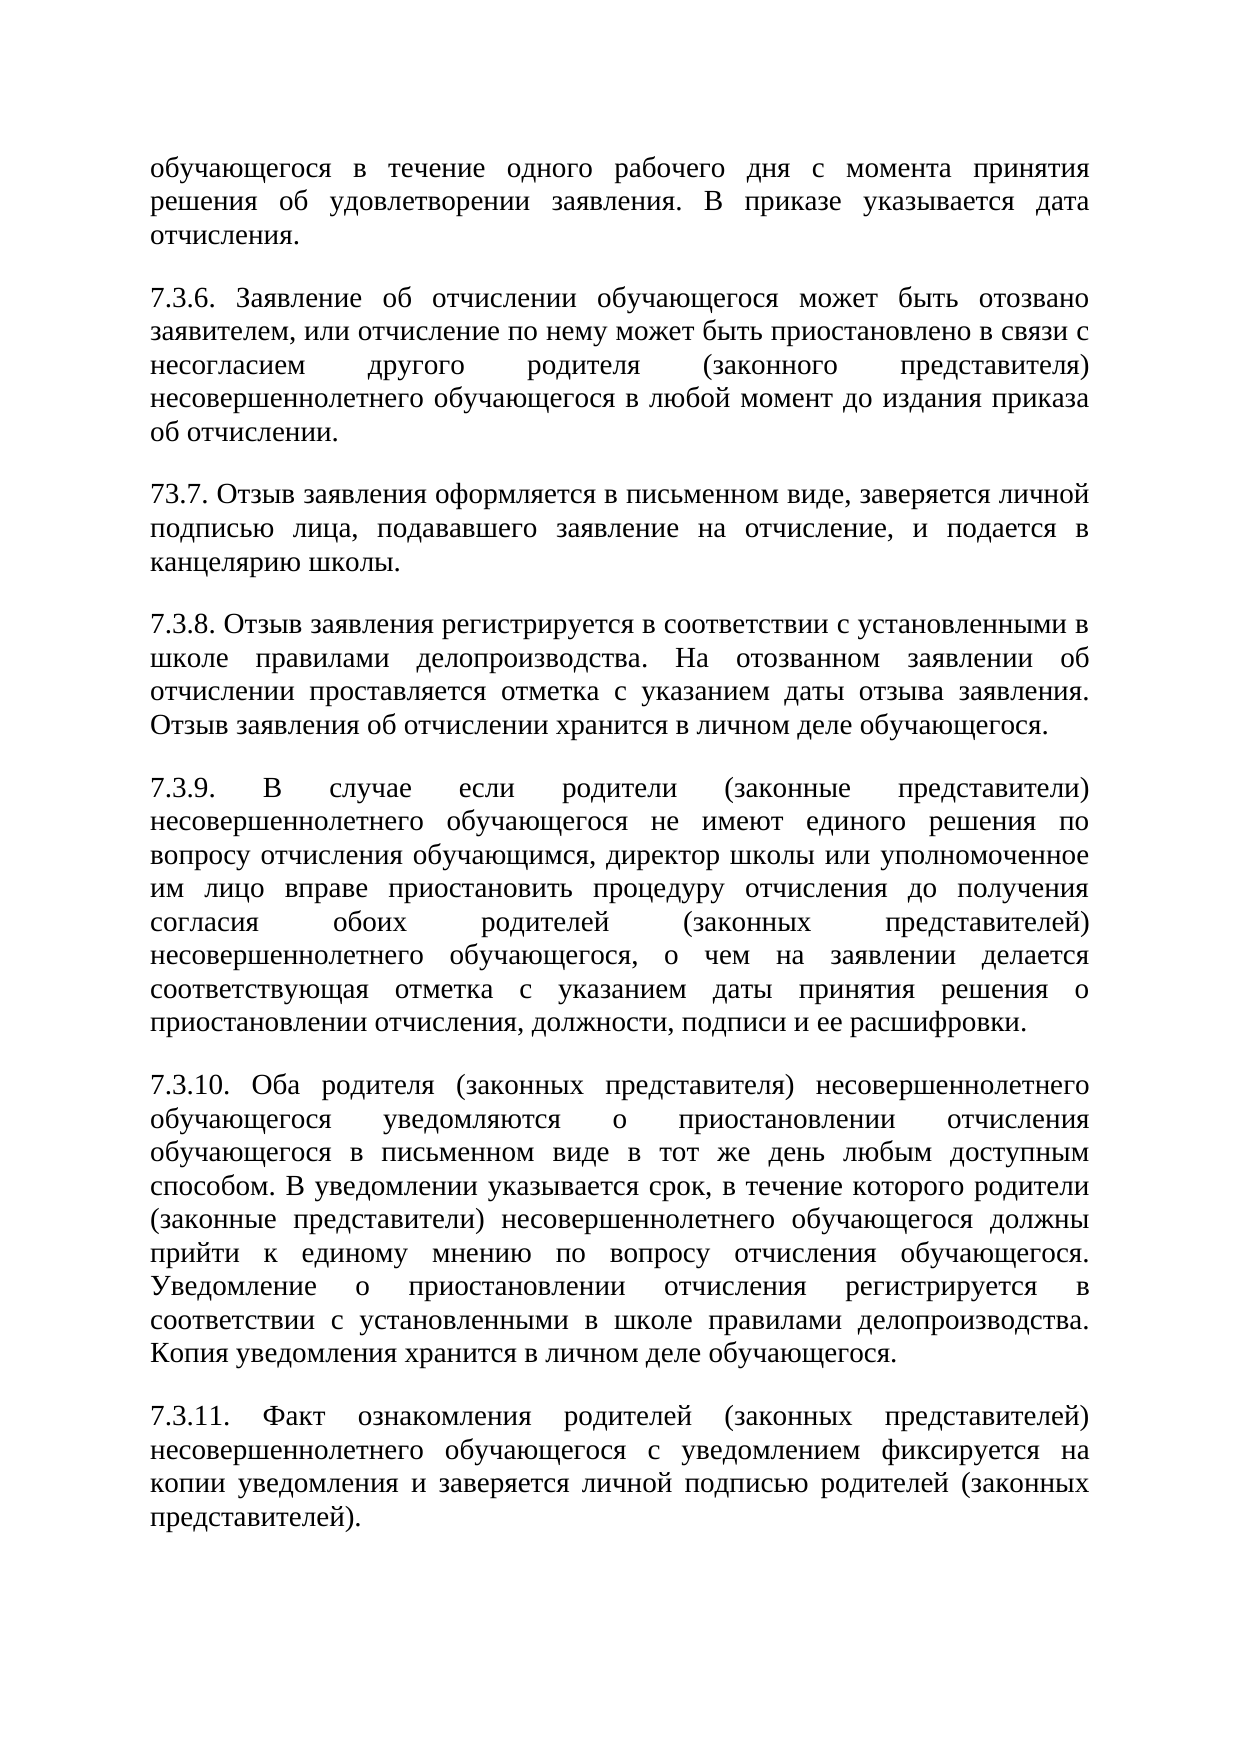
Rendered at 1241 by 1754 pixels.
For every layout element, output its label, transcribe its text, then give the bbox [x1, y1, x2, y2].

text 7.3.8. Отзыв заявления регистрируется в соответствии с установленными в школе правилами делопроизводства. На отозванном заявлении об отчислении проставляется отметка с указанием даты отзыва заявления. Отзыв заявления об отчислении хранится в личном деле обучающегося. [150, 803, 1090, 937]
text 73.7. Отзыв заявления оформляется в письменном виде, заверяется личной подписью лица, подававшего заявление на отчисление, и подается в канцелярию школы. [150, 673, 1090, 774]
text 7.3.6. Заявление об отчислении обучающегося может быть отозвано заявителем, или отчисление по нему может быть приостановлено в связи с несогласием другого родителя (законного представителя) несовершеннолетнего обучающегося в любой момент до издания приказа об отчислении. [150, 477, 1090, 644]
text 7.3.10. Оба родителя (законных представителя) несовершеннолетнего обучающегося уведомляются о приостановлении отчисления обучающегося в письменном виде в тот же день любым доступным способом. В уведомлении указывается срок, в течение которого родители (законные представители) несовершеннолетнего обучающегося должны прийти к единому мнению по вопросу отчисления обучающегося. Уведомление о приостановлении отчисления регистрируется в соответствии с установленными в школе правилами делопроизводства. Копия уведомления хранится в личном деле обучающегося. [150, 1264, 1090, 1566]
text 7.3.9. В случае если родители (законные представители) несовершеннолетнего обучающегося не имеют единого решения по вопросу отчисления обучающимся, директор школы или уполномоченное им лицо вправе приостановить процедуру отчисления до получения согласия обоих родителей (законных представителей) несовершеннолетнего обучающегося, о чем на заявлении делается соответствующая отметка с указанием даты принятия решения о приостановлении отчисления, должности, подписи и ее расшифровки. [150, 967, 1090, 1235]
text 7.3.4. Заявление об отчислении рассматривается директором школы или уполномоченным им лицом в течение пяти рабочих дней с даты его регистрации. [150, 150, 1090, 251]
text 7.3.5. Директор школы или уполномоченное им лицо издает приказ об отчислении обучающегося в течение одного рабочего дня с момента принятия решения об удовлетворении заявления. В приказе указывается дата отчисления. [150, 280, 1090, 447]
